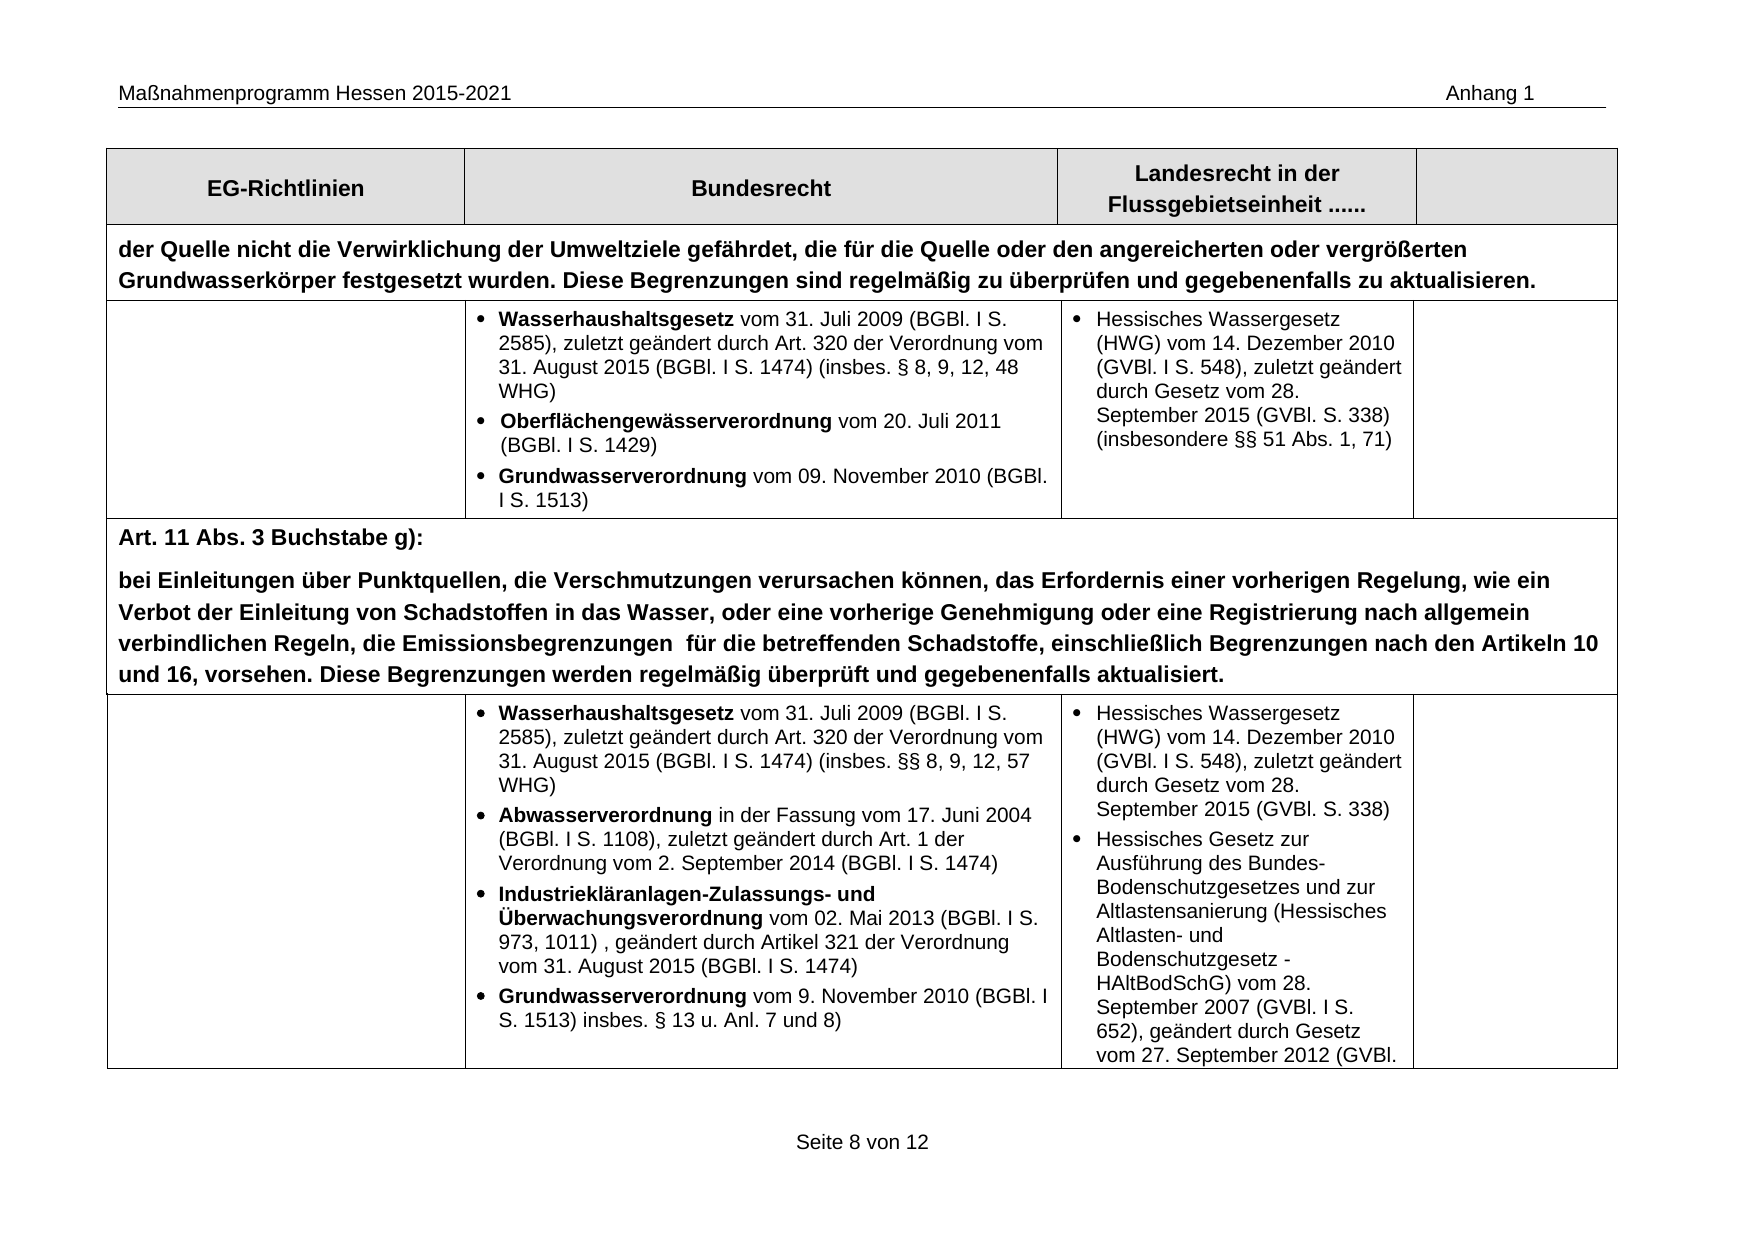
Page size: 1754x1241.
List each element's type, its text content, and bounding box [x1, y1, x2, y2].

table_cell [108, 695, 465, 1068]
table_cell [1414, 301, 1617, 518]
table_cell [466, 695, 1061, 1068]
table_header EG-Richtlinien [107, 149, 464, 224]
table_cell Wasserhaushaltsgesetz vom 31. Juli 2009 (BGBl. I S. 2585), zuletzt geändert durch Art. 320 der Verordnung vom 31. August 2015 (BGBl. I S. 1474) (insbes. § 8, 9, 12, 48 WHG) Oberflächengewässerverordnung vom 20. Juli 2011 (BGBl. I S. 1429) Grundwasserverordnung vom 09. November 2010 (BGBl. I S. 1513) [466, 301, 1061, 518]
table_cell [107, 301, 465, 518]
table_cell Hessisches Wassergesetz (HWG) vom 14. Dezember 2010 (GVBl. I S. 548), zuletzt geändert durch Gesetz vom 28. September 2015 (GVBl. S. 338) (insbesondere §§ 51 Abs. 1, 71) [1062, 301, 1413, 518]
table_header [1417, 149, 1617, 224]
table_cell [107, 225, 1617, 300]
table_header Landesrecht in der Flussgebietseinheit ...... [1058, 149, 1416, 224]
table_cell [1062, 695, 1413, 1068]
table_header Bundesrecht [465, 149, 1057, 224]
table_cell Art. 11 Abs. 3 Buchstabe g): bei Einleitungen über Punktquellen, die Verschmutzungen verursachen können, das Erfordernis einer vorherigen Regelung, wie ein Verbot der Einleitung von Schadstoffen in das Wasser, oder eine vorherige Genehmigung oder eine Registrierung nach allgemein verbindlichen Regeln, die Emissionsbegrenzungen für die betreffenden Schadstoffe, einschließlich Begrenzungen nach den Artikeln 10 und 16, vorsehen. Diese Begrenzungen werden regelmäßig überprüft und gegebenenfalls aktualisiert. [107, 519, 1617, 694]
table_cell [1414, 695, 1617, 1068]
